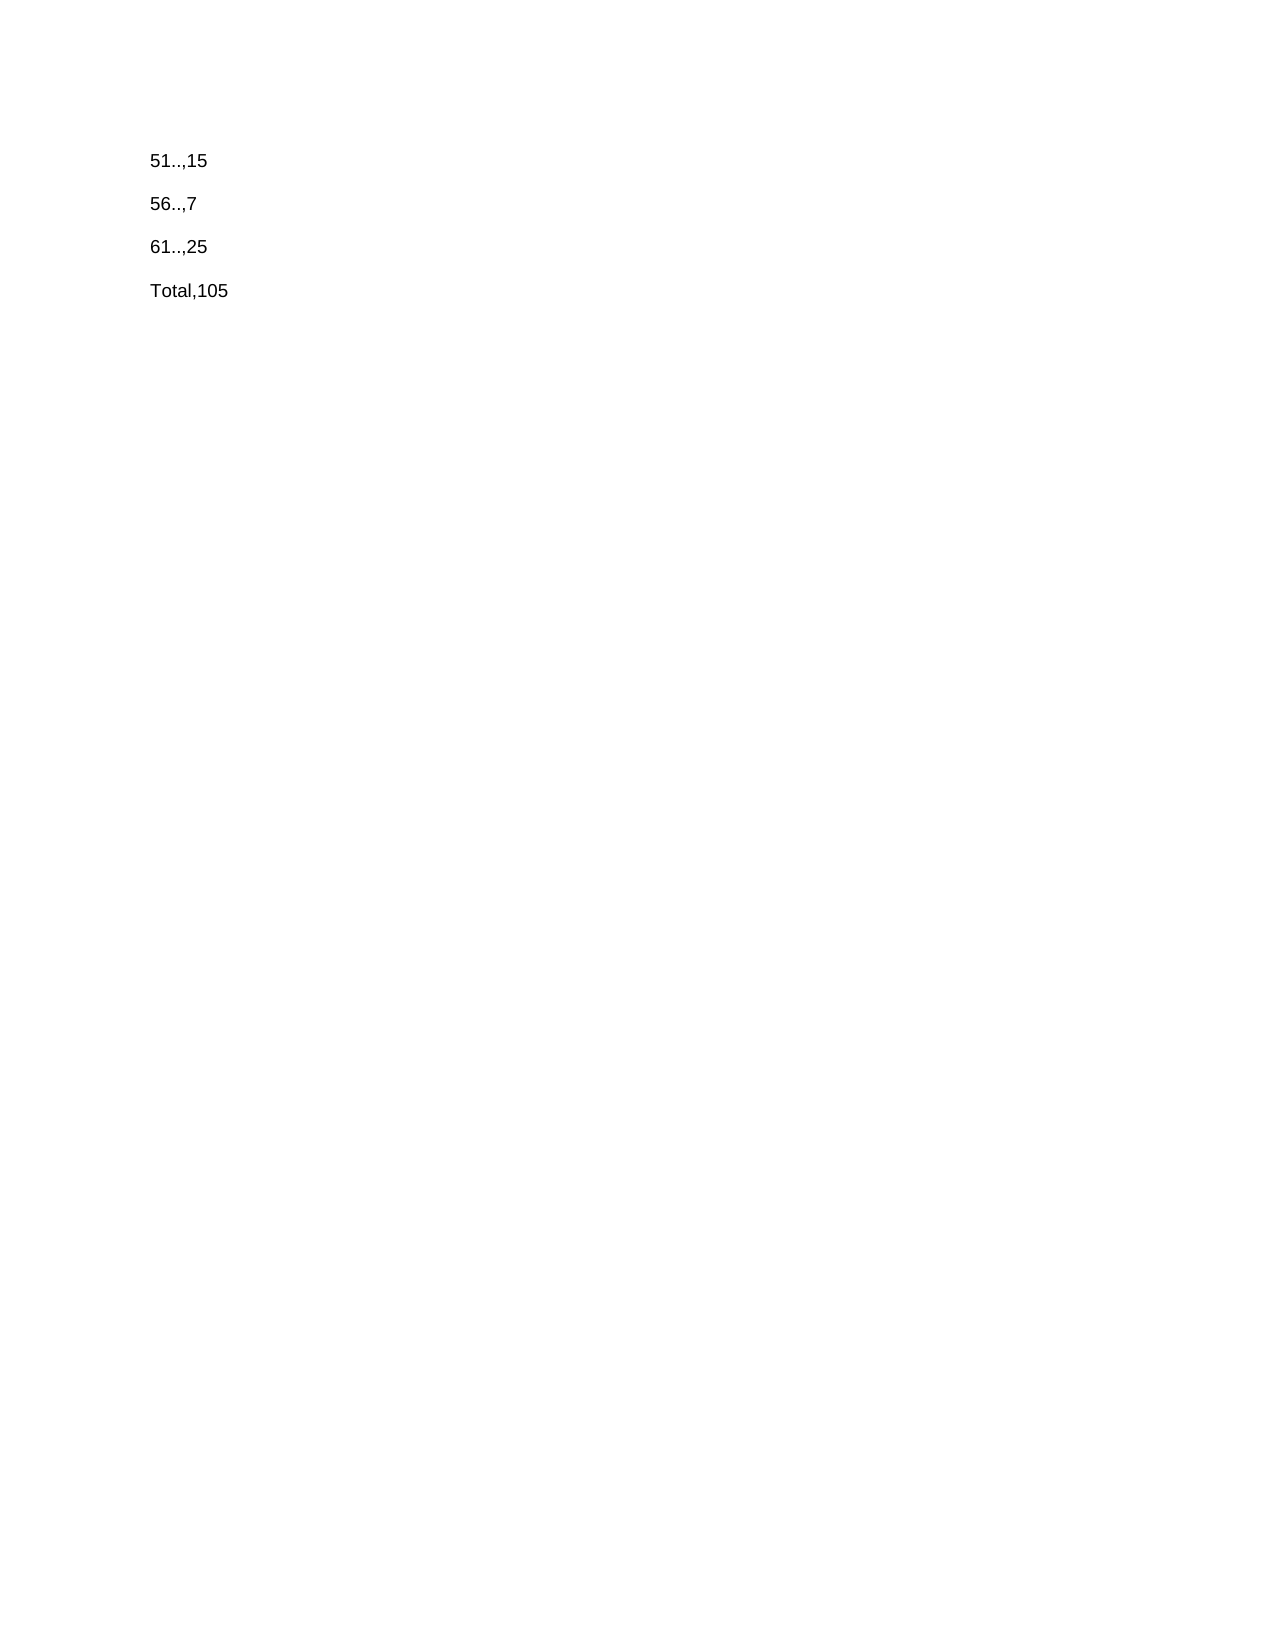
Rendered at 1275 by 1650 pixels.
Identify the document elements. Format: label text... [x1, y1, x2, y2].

text 61..,25 [150, 236, 1125, 258]
text 51..,15 [150, 150, 1125, 172]
text Total,105 [150, 279, 1125, 301]
text 56..,7 [150, 193, 1125, 215]
